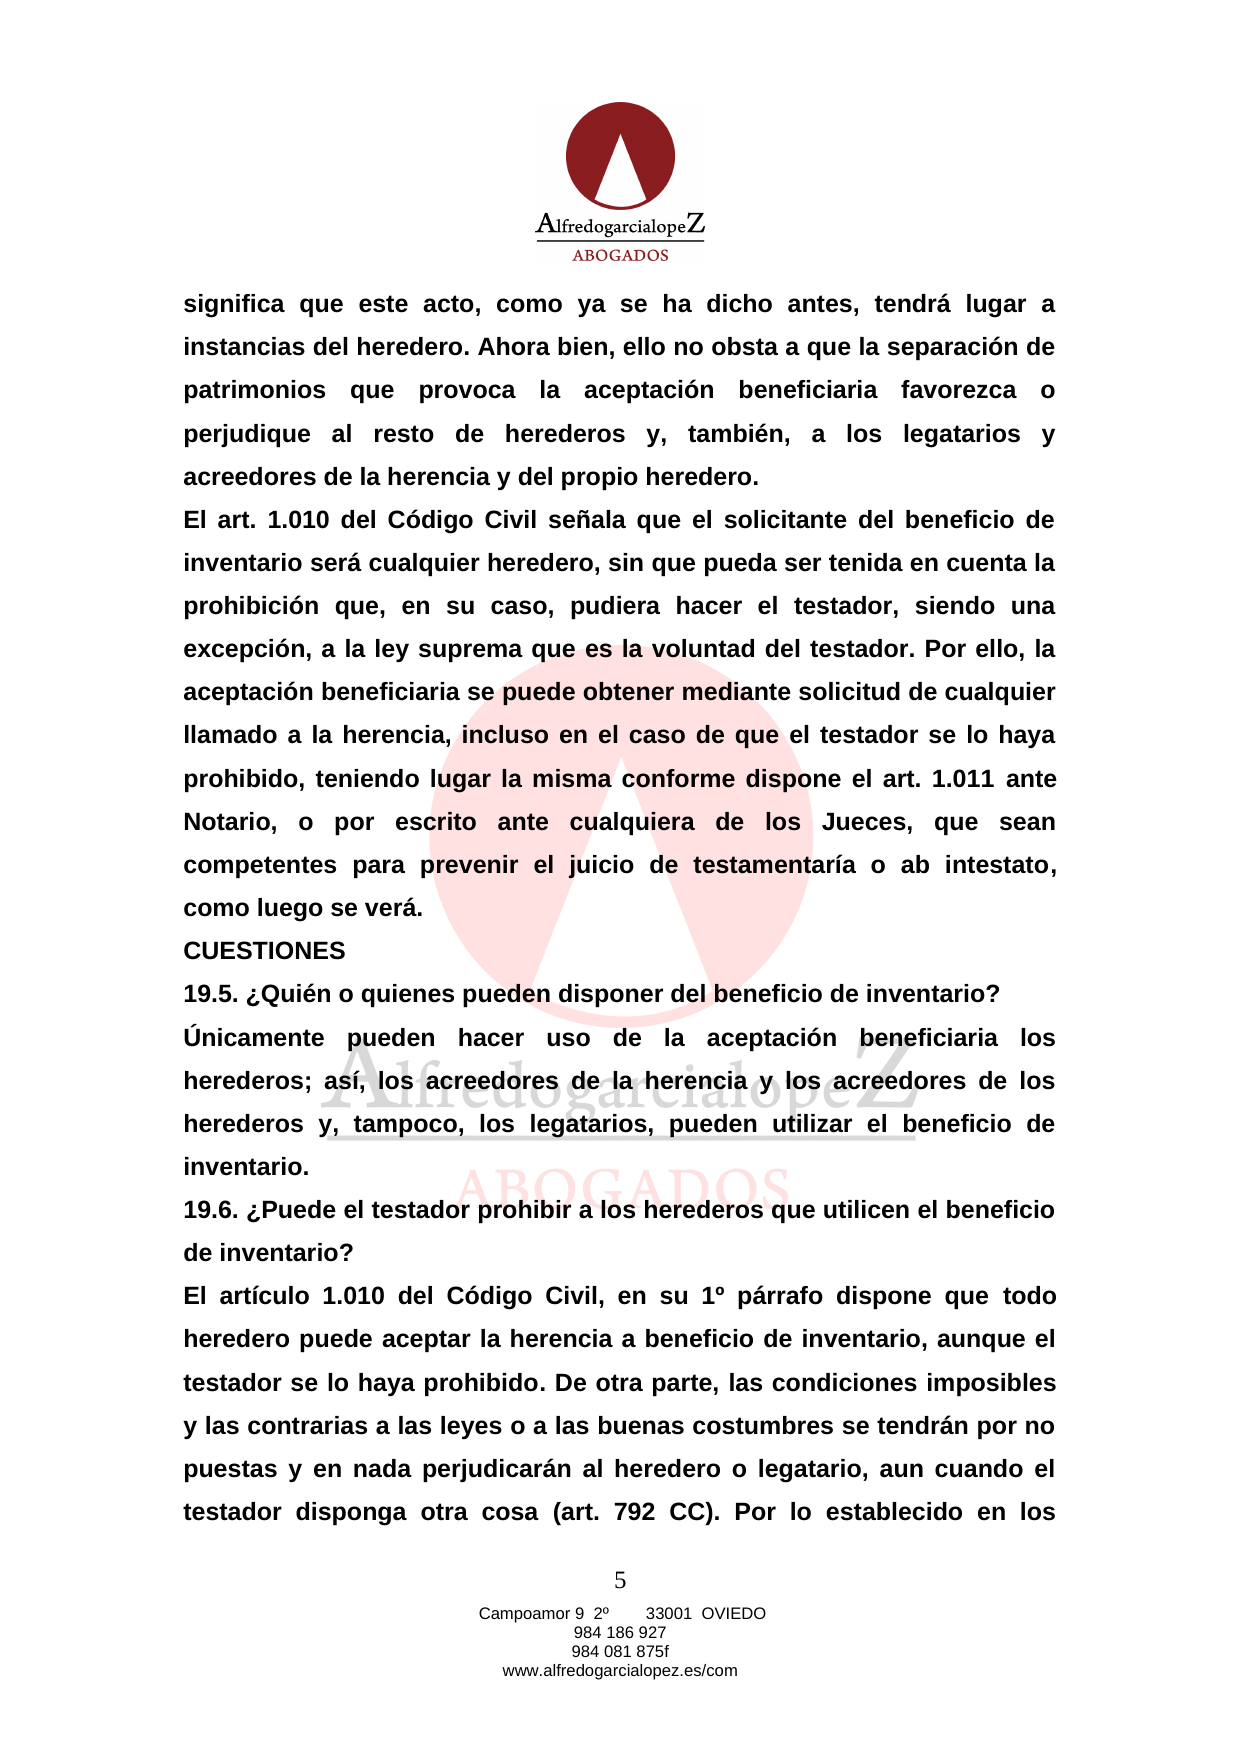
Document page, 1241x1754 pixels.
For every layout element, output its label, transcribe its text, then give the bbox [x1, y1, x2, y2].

text Únicamente pueden hacer uso de la aceptación beneficiaria los herederos; así, los acreedores de la herencia y los acreedores de los herederos y, tampoco, los legatarios, pueden utilizar el beneficio de inventario. [183, 1022, 1057, 1181]
text 19.6. ¿Puede el testador prohibir a los herederos que utilicen el beneficio de inventario? [183, 1195, 1057, 1267]
text El art. 1.010 del Código Civil señala que el solicitante del beneficio de inventario será cualquier heredero, sin que pueda ser tenida en cuenta la prohibición que, en su caso, pudiera hacer el testador, siendo una excepción, a la ley suprema que es la voluntad del testador. Por ello, la aceptación beneficiaria se puede obtener mediante solicitud de cualquier llamado a la herencia, incluso en el caso de que el testador se lo haya prohibido, teniendo lugar la misma conforme dispone el art. 1.011 ante Notario, o por escrito ante cualquiera de los Jueces, que sean competentes para prevenir el juicio de testamentaría o ab intestato, como luego se verá. [183, 505, 1057, 922]
text 19.5. ¿Quién o quienes pueden disponer del beneficio de inventario? [183, 979, 1057, 1008]
picture [535, 102, 705, 261]
text CUESTIONES [183, 936, 1057, 965]
